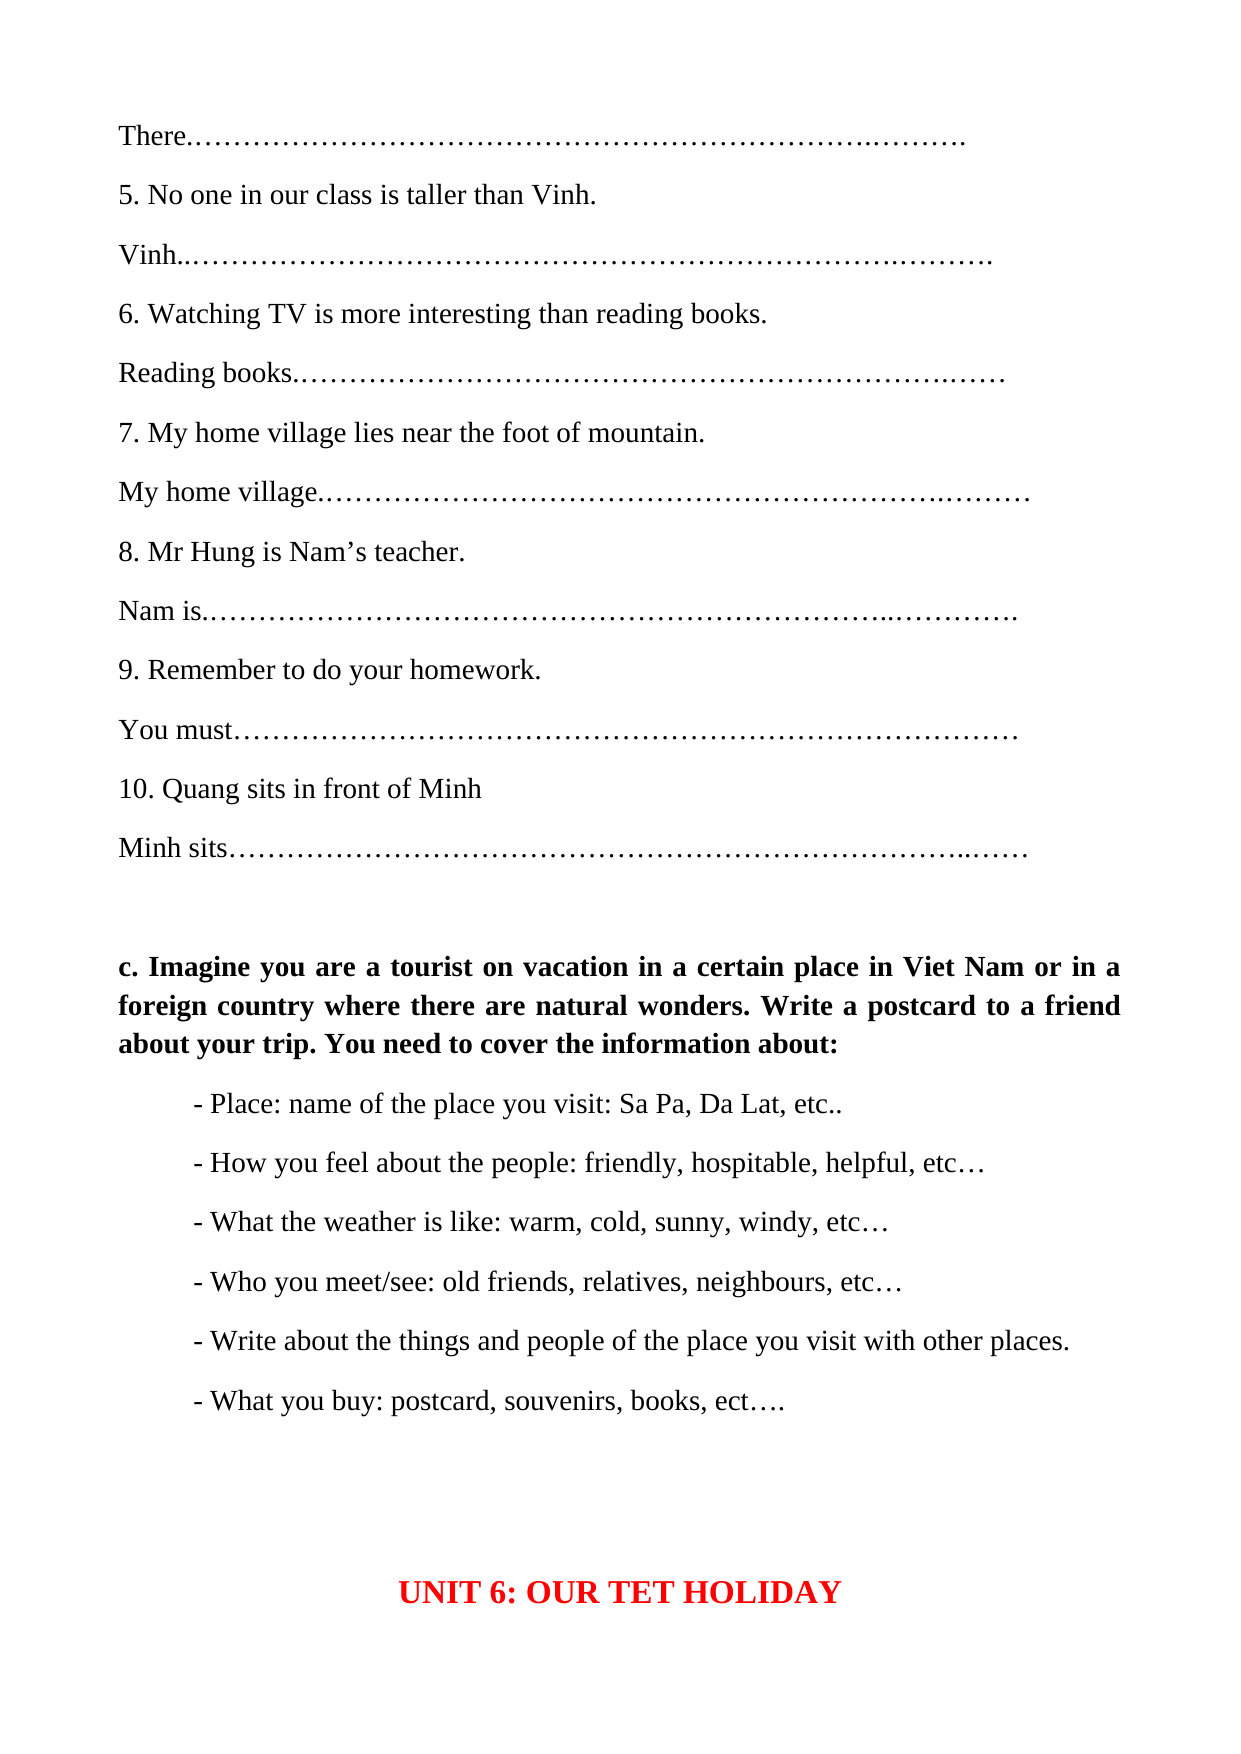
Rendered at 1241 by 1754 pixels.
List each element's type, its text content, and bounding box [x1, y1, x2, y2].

text c. Imagine you are a tourist on vacation in a certain place in Viet Nam or in a foreign country where there are natural wonders. Write a postcard to a friend about your trip. You need to cover the information about: [118, 949, 1122, 1060]
text 7. My home village lies near the foot of mountain. [118, 415, 1122, 448]
text You must……………………………………………………………………… [118, 712, 1122, 745]
text 8. Mr Hung is Nam’s teacher. [118, 534, 1122, 567]
text 9. Remember to do your homework. [118, 652, 1122, 686]
text - Place: name of the place you visit: Sa Pa, Da Lat, etc.. [118, 1086, 1122, 1119]
text There.…………………………………………………………….………. [118, 118, 1122, 152]
text 10. Quang sits in front of Minh [118, 771, 1122, 805]
text - What the weather is like: warm, cold, sunny, windy, etc… [118, 1204, 1122, 1238]
text 5. No one in our class is taller than Vinh. [118, 177, 1122, 211]
text UNIT 6: OUR TET HOLIDAY [118, 1572, 1122, 1610]
text Vinh..……………………………………………………………….………. [118, 237, 1122, 270]
text 6. Watching TV is more interesting than reading books. [118, 296, 1122, 330]
text - Who you meet/see: old friends, relatives, neighbours, etc… [118, 1264, 1122, 1297]
text - How you feel about the people: friendly, hospitable, helpful, etc… [118, 1145, 1122, 1179]
text - Write about the things and people of the place you visit with other places. [118, 1323, 1122, 1357]
text Minh sits…………………………………………………………………..…… [118, 831, 1122, 864]
text Nam is.……………………………………………………………..…………. [118, 593, 1122, 627]
text - What you buy: postcard, souvenirs, books, ect…. [118, 1383, 1122, 1416]
text Reading books.………………………………………………………….…… [118, 356, 1122, 389]
text My home village.……………………………………………………….……… [118, 474, 1122, 508]
